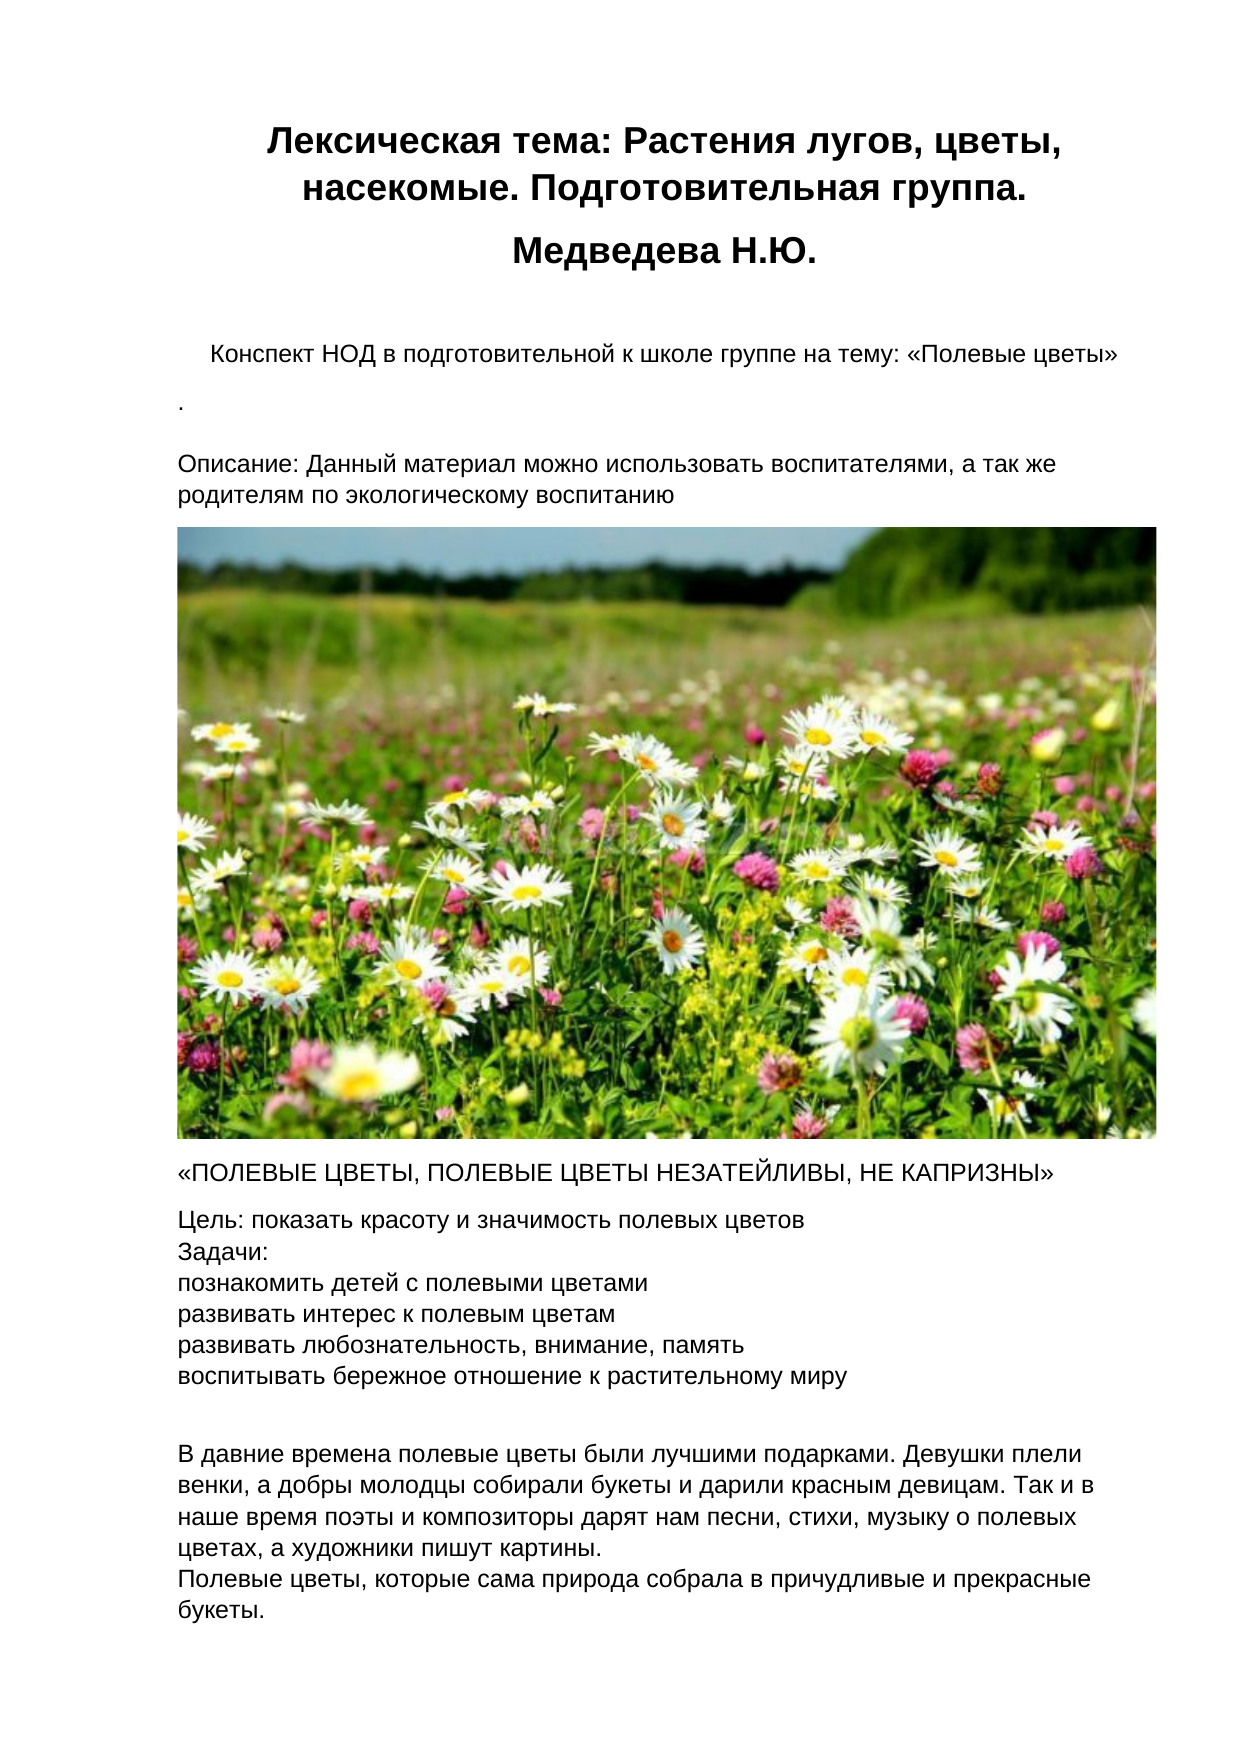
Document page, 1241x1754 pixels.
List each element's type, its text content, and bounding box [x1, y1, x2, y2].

text Медведева Н.Ю. [177, 228, 1152, 271]
text Конспект НОД в подготовительной к школе группе на тему: «Полевые цветы» [177, 339, 1152, 368]
text Лексическая тема: Растения лугов, цветы, насекомые. Подготовительная группа. [177, 118, 1152, 208]
picture [177, 527, 1157, 1139]
text В давние времена полевые цветы были лучшими подарками. Девушки плели венки, а добры молодцы собирали букеты и дарили красным девицам. Так и в наше время поэты и композиторы дарят нам песни, стихи, музыку о полевых цветах, а художники пишут картины. Полевые цветы, которые сама природа собрала в причудливые и прекрасные букеты. [177, 1408, 1152, 1623]
text Цель: показать красоту и значимость полевых цветов Задачи: познакомить детей с полевыми цветами развивать интерес к полевым цветам развивать любознательность, внимание, память воспитывать бережное отношение к растительному миру [177, 1205, 1152, 1389]
text . Описание: Данный материал можно использовать воспитателями, а так же родителям по экологическому воспитанию [177, 387, 1152, 508]
text «ПОЛЕВЫЕ ЦВЕТЫ, ПОЛЕВЫЕ ЦВЕТЫ НЕЗАТЕЙЛИВЫ, НЕ КАПРИЗНЫ» [177, 1158, 1152, 1186]
